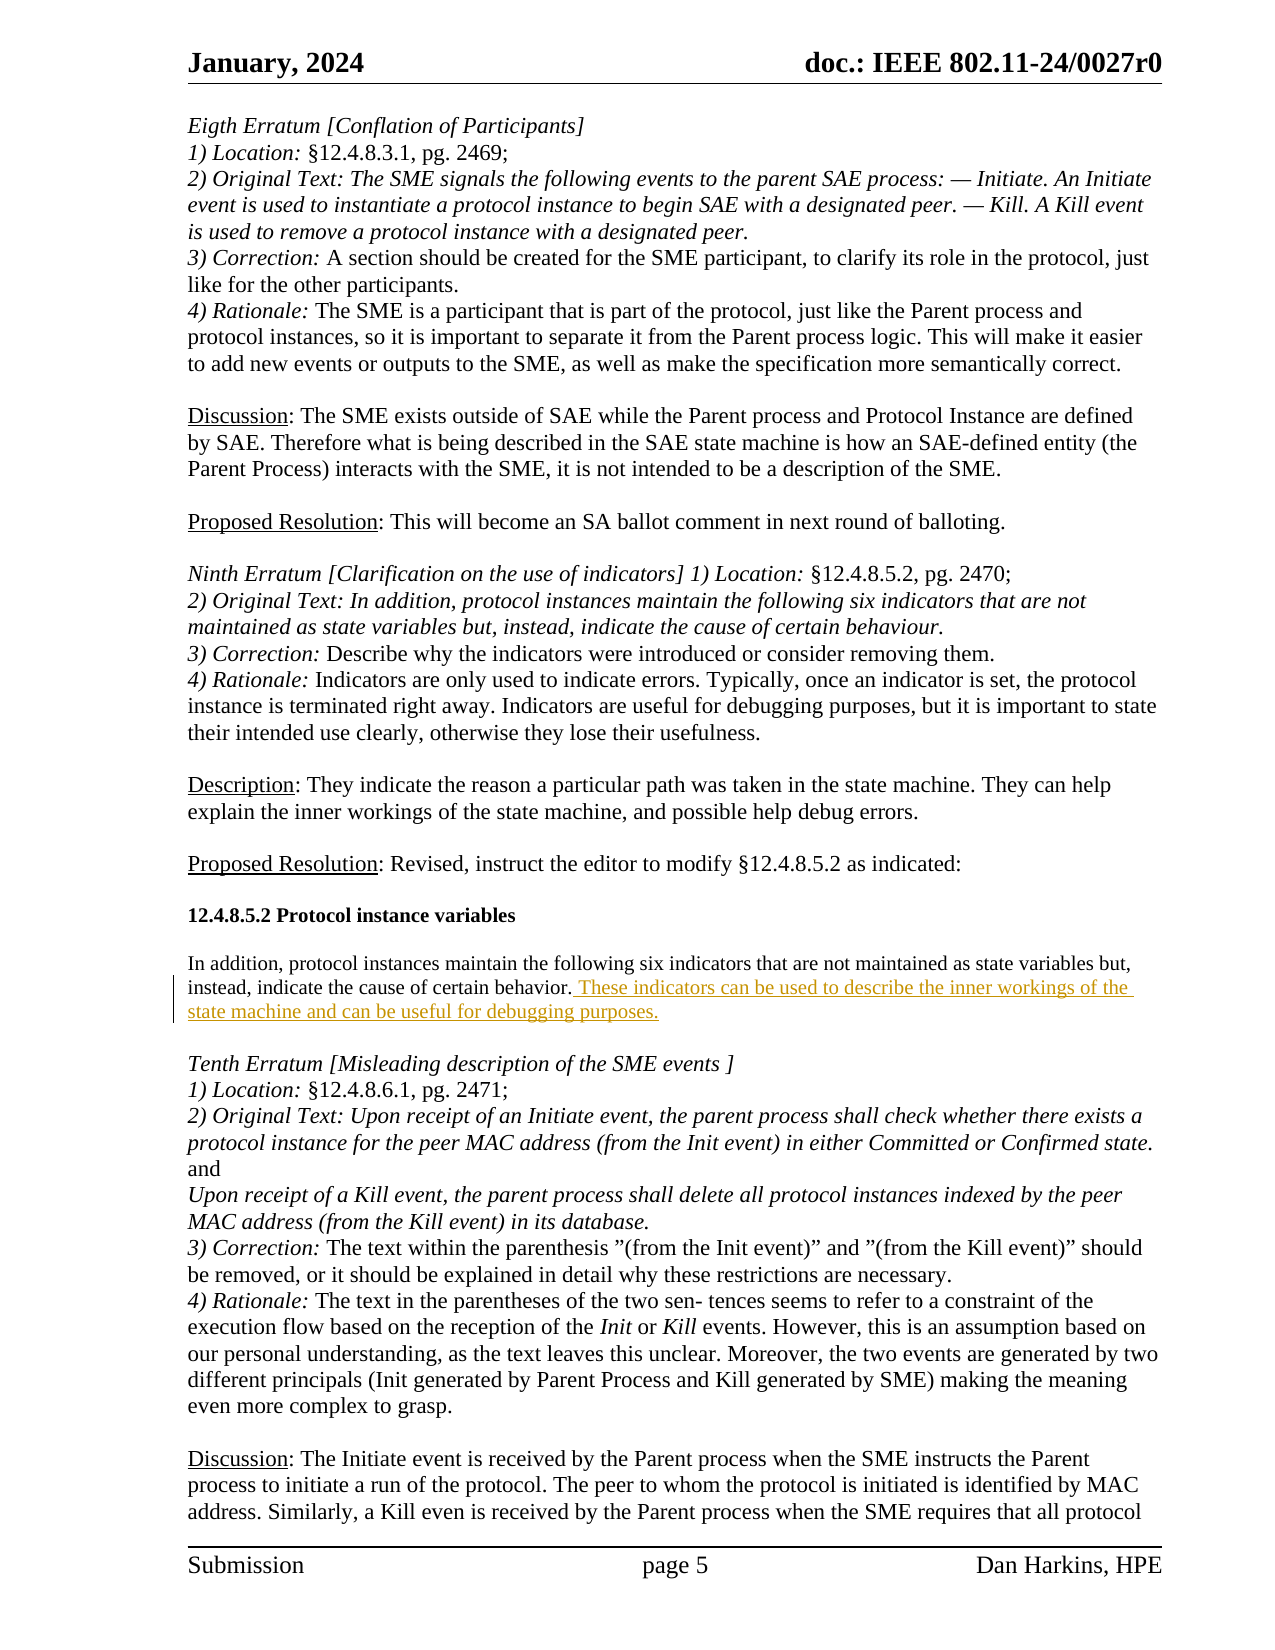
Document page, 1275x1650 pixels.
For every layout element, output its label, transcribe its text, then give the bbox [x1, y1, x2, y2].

text 3) Correction: Describe why the indicators were introduced or consider removing them. [187, 639, 1162, 666]
text Description: They indicate the reason a particular path was taken in the state machine. They can help explain the inner workings of the state machine, and possible help debug errors. [187, 771, 1162, 824]
text 2) Original Text: The SME signals the following events to the parent SAE process: — Initiate. An Initiate event is used to instantiate a protocol instance to begin SAE with a designated peer. — Kill. A Kill event is used to remove a protocol instance with a designated peer. [187, 165, 1162, 244]
text Proposed Resolution: This will become an SA ballot comment in next round of balloting. [187, 508, 1162, 534]
text and [187, 1155, 1162, 1182]
text 3) Correction: A section should be created for the SME participant, to clarify its role in the protocol, just like for the other participants. [187, 244, 1162, 297]
text Eigth Erratum [Conflation of Participants] [187, 112, 1162, 139]
text Proposed Resolution: Revised, instruct the editor to modify §12.4.8.5.2 as indicated: [187, 850, 1162, 877]
text In addition, protocol instances maintain the following six indicators that are not maintained as state variables but, instead, indicate the cause of certain behavior. [187, 951, 1162, 1023]
text Ninth Erratum [Clarification on the use of indicators] 1) Location: §12.4.8.5.2, pg. 2470; [187, 561, 1162, 587]
text Upon receipt of a Kill event, the parent process shall delete all protocol instances indexed by the peer MAC address (from the Kill event) in its database. [187, 1182, 1162, 1234]
text 4) Rationale: The text in the parentheses of the two sen- tences seems to refer to a constraint of the execution flow based on the reception of the Init or Kill events. However, this is an assumption based on our personal understanding, as the text leaves this unclear. Moreover, the two events are generated by two different principals (Init generated by Parent Process and Kill generated by SME) making the meaning even more complex to grasp. [187, 1287, 1162, 1419]
text 4) Rationale: Indicators are only used to indicate errors. Typically, once an indicator is set, the protocol instance is terminated right away. Indicators are useful for debugging purposes, but it is important to state their intended use clearly, otherwise they lose their usefulness. [187, 666, 1162, 745]
text 4) Rationale: The SME is a participant that is part of the protocol, just like the Parent process and protocol instances, so it is important to separate it from the Parent process logic. This will make it easier to add new events or outputs to the SME, as well as make the specification more semantically correct. [187, 297, 1162, 376]
text 3) Correction: The text within the parenthesis ”(from the Init event)” and ”(from the Kill event)” should be removed, or it should be explained in detail why these restrictions are necessary. [187, 1234, 1162, 1287]
text 2) Original Text: In addition, protocol instances maintain the following six indicators that are not maintained as state variables but, instead, indicate the cause of certain behaviour. [187, 587, 1162, 639]
text 12.4.8.5.2 Protocol instance variables [187, 903, 1162, 927]
text 2) Original Text: Upon receipt of an Initiate event, the parent process shall check whether there exists a protocol instance for the peer MAC address (from the Init event) in either Committed or Confirmed state. [187, 1102, 1162, 1155]
text 1) Location: §12.4.8.3.1, pg. 2469; [187, 139, 1162, 165]
text 1) Location: §12.4.8.6.1, pg. 2471; [187, 1076, 1162, 1102]
text Tenth Erratum [Misleading description of the SME events ] [187, 1050, 1162, 1076]
text Discussion: The SME exists outside of SAE while the Parent process and Protocol Instance are defined by SAE. Therefore what is being described in the SAE state machine is how an SAE-defined entity (the Parent Process) interacts with the SME, it is not intended to be a description of the SME. [187, 402, 1162, 481]
